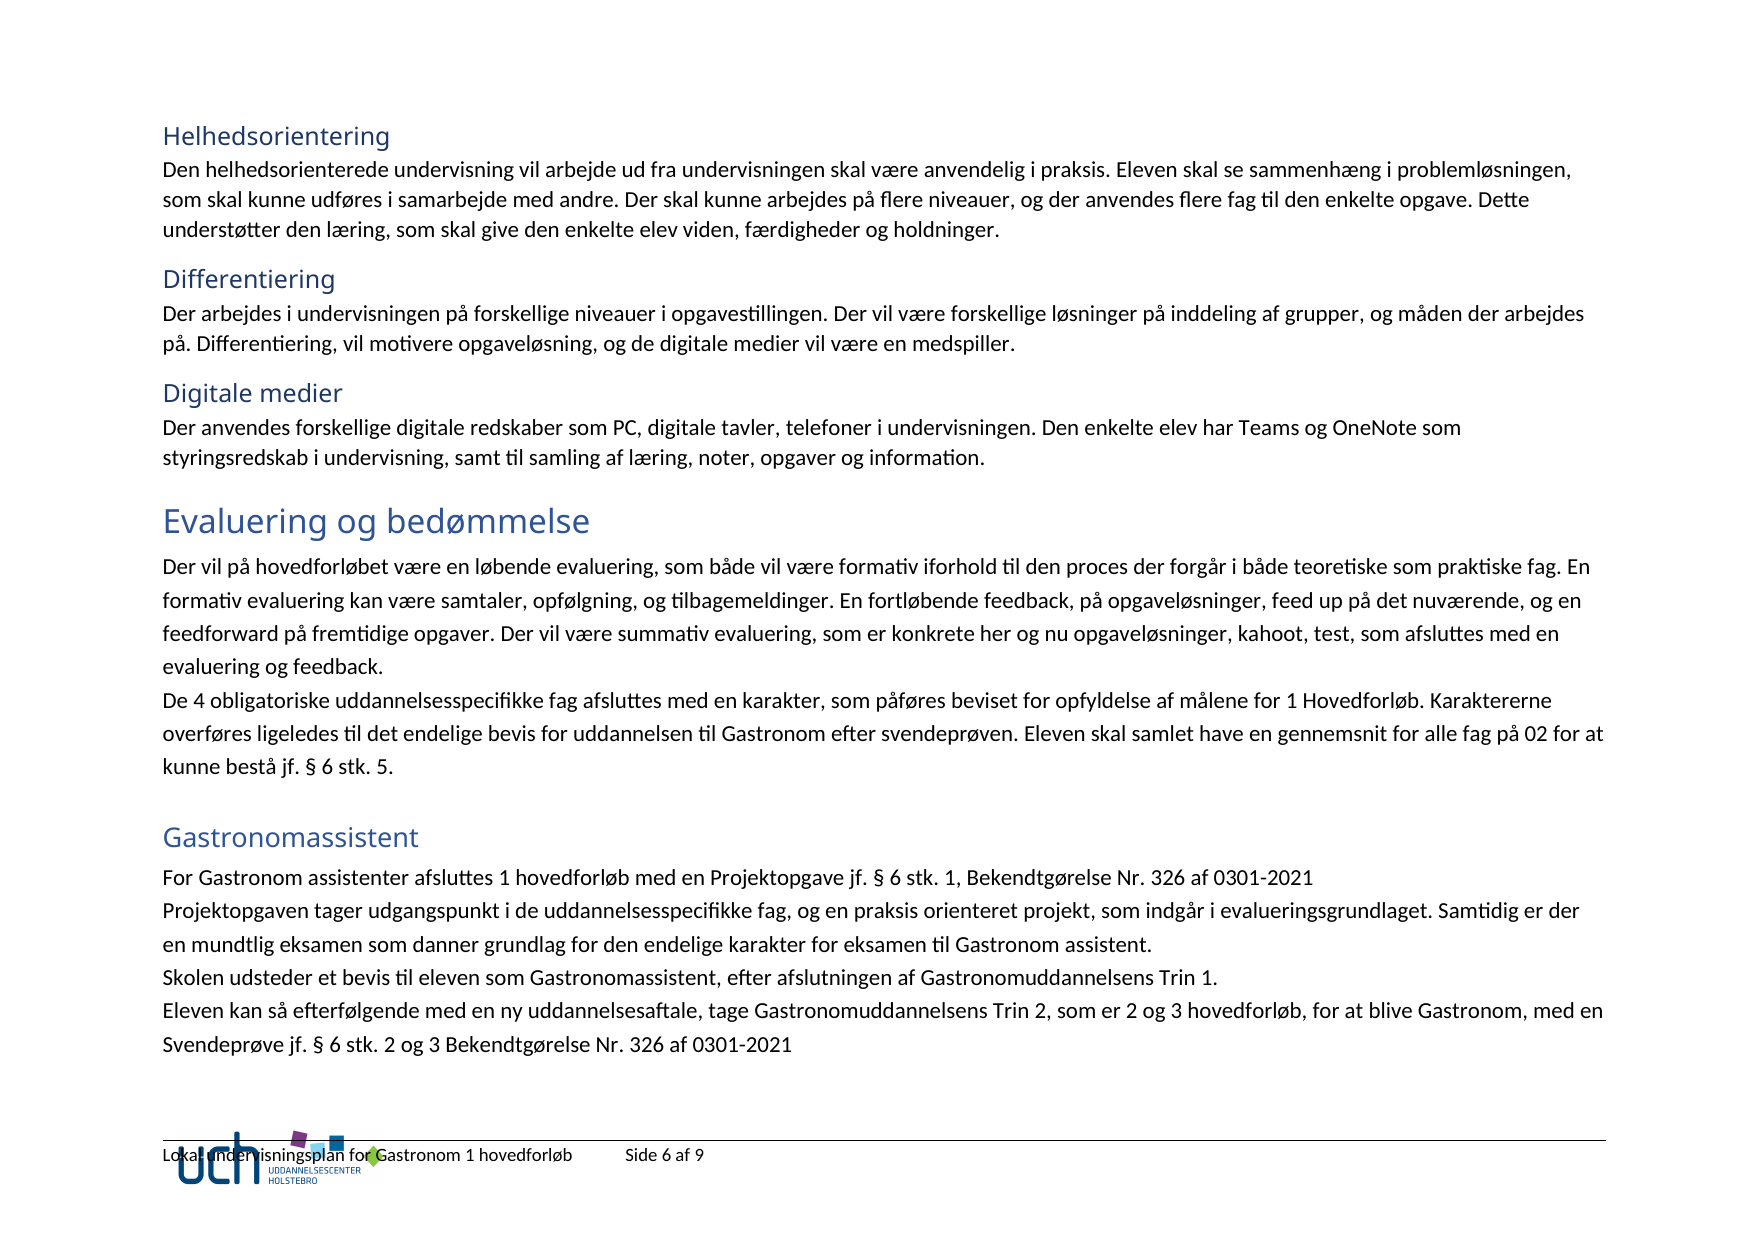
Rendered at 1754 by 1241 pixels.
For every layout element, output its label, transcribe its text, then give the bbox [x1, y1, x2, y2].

text Der anvendes forskellige digitale redskaber som PC, digitale tavler, telefoner i undervisningen. Den enkelte elev har Teams og OneNote som styringsredskab i undervisning, samt til samling af læring, noter, opgaver og information. [162, 413, 1606, 471]
text Projektopgaven tager udgangspunkt i de uddannelsesspecifikke fag, og en praksis orienteret projekt, som indgår i evalueringsgrundlaget. Samtidig er der en mundtlig eksamen som danner grundlag for den endelige karakter for eksamen til Gastronom assistent. [162, 891, 1606, 958]
text De 4 obligatoriske uddannelsesspecifikke fag afsluttes med en karakter, som påføres beviset for opfyldelse af målene for 1 Hovedforløb. Karaktererne overføres ligeledes til det endelige bevis for uddannelsen til Gastronom efter svendeprøven. Eleven skal samlet have en gennemsnit for alle fag på 02 for at kunne bestå jf. § 6 stk. 5. [162, 681, 1606, 781]
text For Gastronom assistenter afsluttes 1 hovedforløb med en Projektopgave jf. § 6 stk. 1, Bekendtgørelse Nr. 326 af 0301-2021 [162, 858, 1606, 891]
text Der vil på hovedforløbet være en løbende evaluering, som både vil være formativ iforhold til den proces der forgår i både teoretiske som praktiske fag. En formativ evaluering kan være samtaler, opfølgning, og tilbagemeldinger. En fortløbende feedback, på opgaveløsninger, feed up på det nuværende, og en feedforward på fremtidige opgaver. Der vil være summativ evaluering, som er konkrete her og nu opgaveløsninger, kahoot, test, som afsluttes med en evaluering og feedback. [162, 547, 1606, 681]
subtitle Helhedsorientering [162, 118, 1606, 152]
subtitle Gastronomassistent [162, 818, 1606, 855]
text Skolen udsteder et bevis til eleven som Gastronomassistent, efter afslutningen af Gastronomuddannelsens Trin 1. [162, 958, 1606, 991]
subtitle Digitale medier [162, 376, 1606, 410]
text Der arbejdes i undervisningen på forskellige niveauer i opgavestillingen. Der vil være forskellige løsninger på inddeling af grupper, og måden der arbejdes på. Differentiering, vil motivere opgaveløsning, og de digitale medier vil være en medspiller. [162, 299, 1606, 357]
picture [377, 1150, 385, 1160]
subtitle Evaluering og bedømmelse [162, 498, 1606, 544]
text Eleven kan så efterfølgende med en ny uddannelsesaftale, tage Gastronomuddannelsens Trin 2, som er 2 og 3 hovedforløb, for at blive Gastronom, med en Svendeprøve jf. § 6 stk. 2 og 3 Bekendtgørelse Nr. 326 af 0301-2021 [162, 991, 1606, 1058]
text Den helhedsorienterede undervisning vil arbejde ud fra undervisningen skal være anvendelig i praksis. Eleven skal se sammenhæng i problemløsningen, som skal kunne udføres i samarbejde med andre. Der skal kunne arbejdes på flere niveauer, og der anvendes flere fag til den enkelte opgave. Dette understøtter den læring, som skal give den enkelte elev viden, færdigheder og holdninger. [162, 155, 1606, 243]
picture [177, 1129, 385, 1140]
subtitle Differentiering [162, 262, 1606, 296]
picture [177, 1141, 385, 1185]
